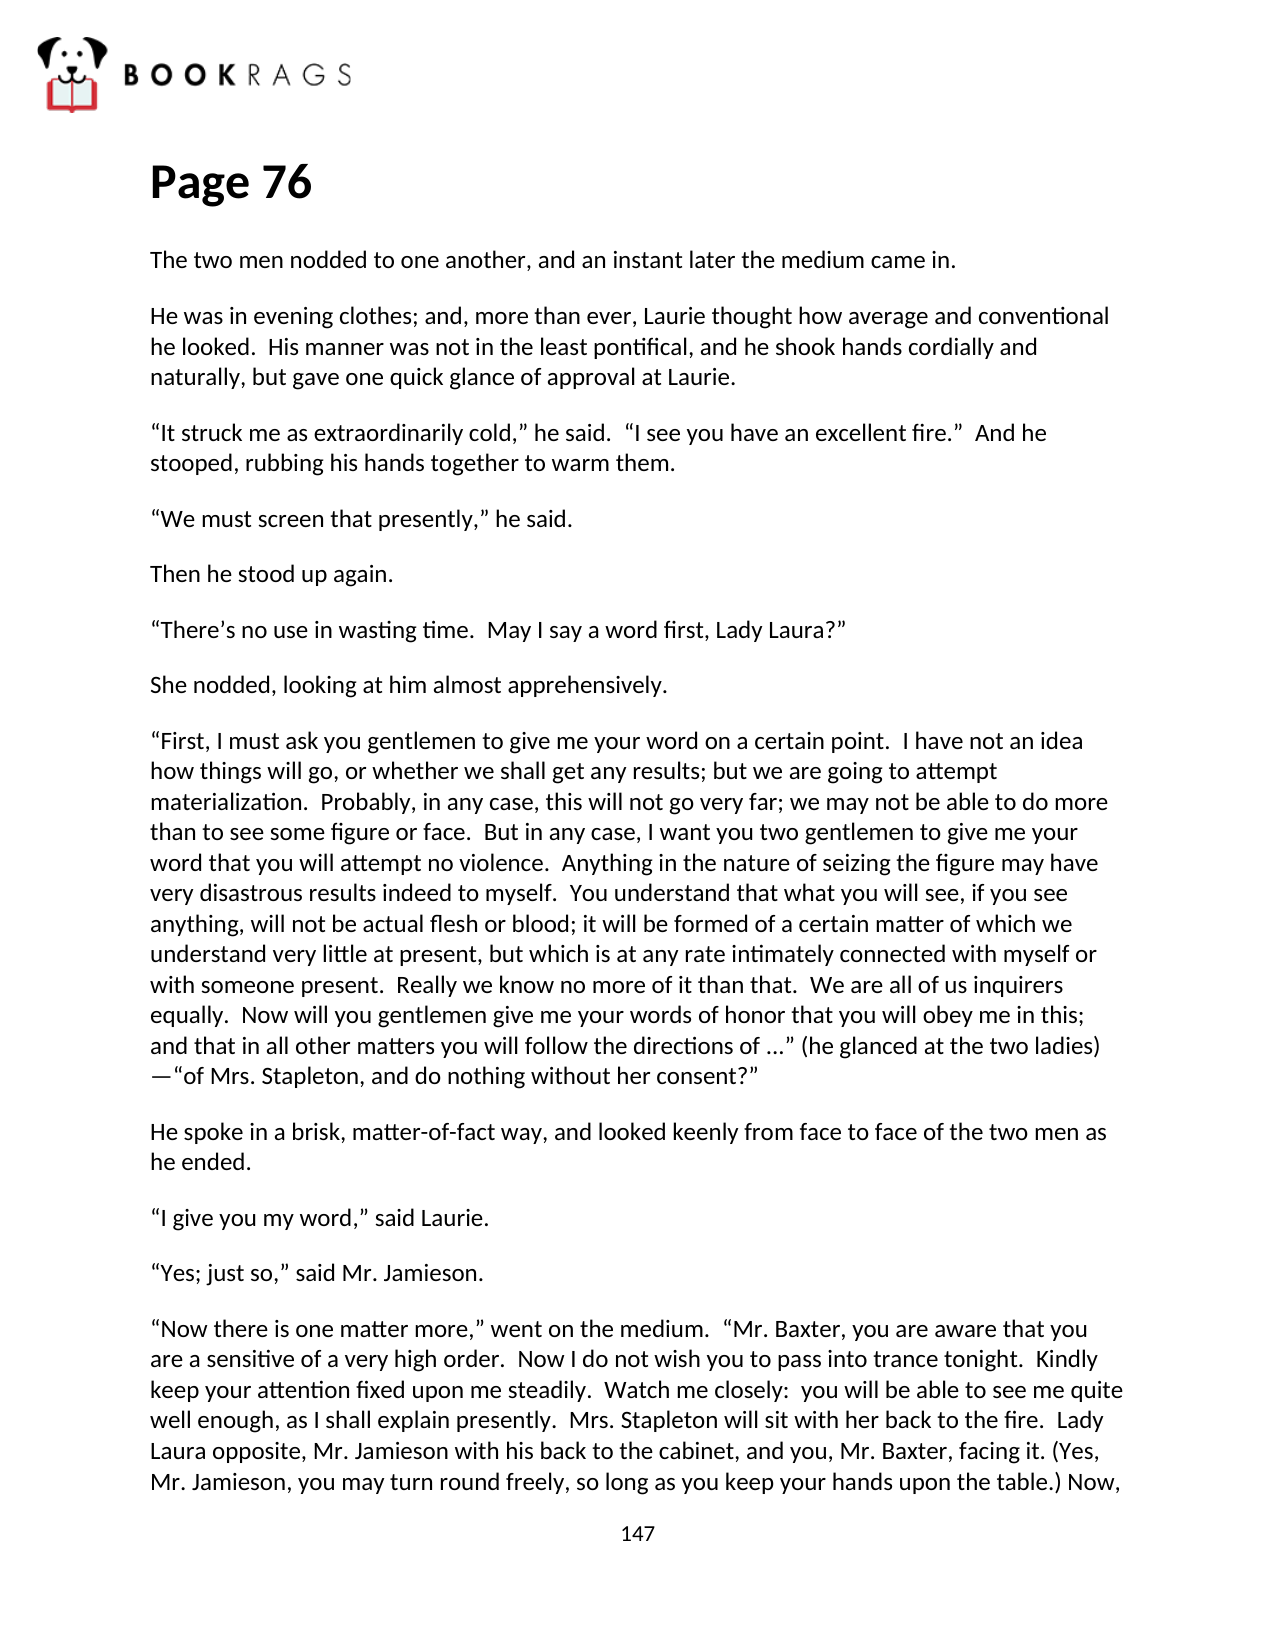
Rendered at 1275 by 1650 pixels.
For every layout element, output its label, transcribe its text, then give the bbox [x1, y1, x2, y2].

text He spoke in a brisk, matter-of-fact way, and looked keenly from face to face of the two men as he ended. [150, 1116, 1125, 1177]
text She nodded, looking at him almost apprehensively. [150, 669, 1125, 700]
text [150, 1313, 1125, 1496]
text The two men nodded to one another, and an instant later the medium came in. [150, 244, 1125, 275]
text “It struck me as extraordinarily cold,” he said. “I see you have an excellent fire.” And he stooped, rubbing his hands together to warm them. [150, 417, 1125, 478]
text Page 76 [150, 150, 1125, 211]
text “We must screen that presently,” he said. [150, 503, 1125, 533]
text Then he stood up again. [150, 558, 1125, 589]
text “Yes; just so,” said Mr. Jamieson. [150, 1258, 1125, 1288]
text He was in evening clothes; and, more than ever, Laurie thought how average and conventional he looked. His manner was not in the least pontifical, and he shook hands cordially and naturally, but gave one quick glance of approval at Laurie. [150, 300, 1125, 392]
picture [37, 37, 351, 113]
text “There’s no use in wasting time. May I say a word first, Lady Laura?” [150, 614, 1125, 644]
text “First, I must ask you gentlemen to give me your word on a certain point. I have not an idea how things will go, or whether we shall get any results; but we are going to attempt materialization. Probably, in any case, this will not go very far; we may not be able to do more than to see some figure or face. But in any case, I want you two gentlemen to give me your word that you will attempt no violence. Anything in the nature of seizing the figure may have very disastrous results indeed to myself. You understand that what you will see, if you see anything, will not be actual flesh or blood; it will be formed of a certain matter of which we understand very little at present, but which is at any rate intimately connected with myself or with someone present. Really we know no more of it than that. We are all of us inquirers equally. Now will you gentlemen give me your words of honor that you will obey me in this; and that in all other matters you will follow the directions of ...” (he glanced at the two ladies)—­“of Mrs. Stapleton, and do nothing without her consent?” [150, 725, 1125, 1091]
text “I give you my word,” said Laurie. [150, 1202, 1125, 1233]
